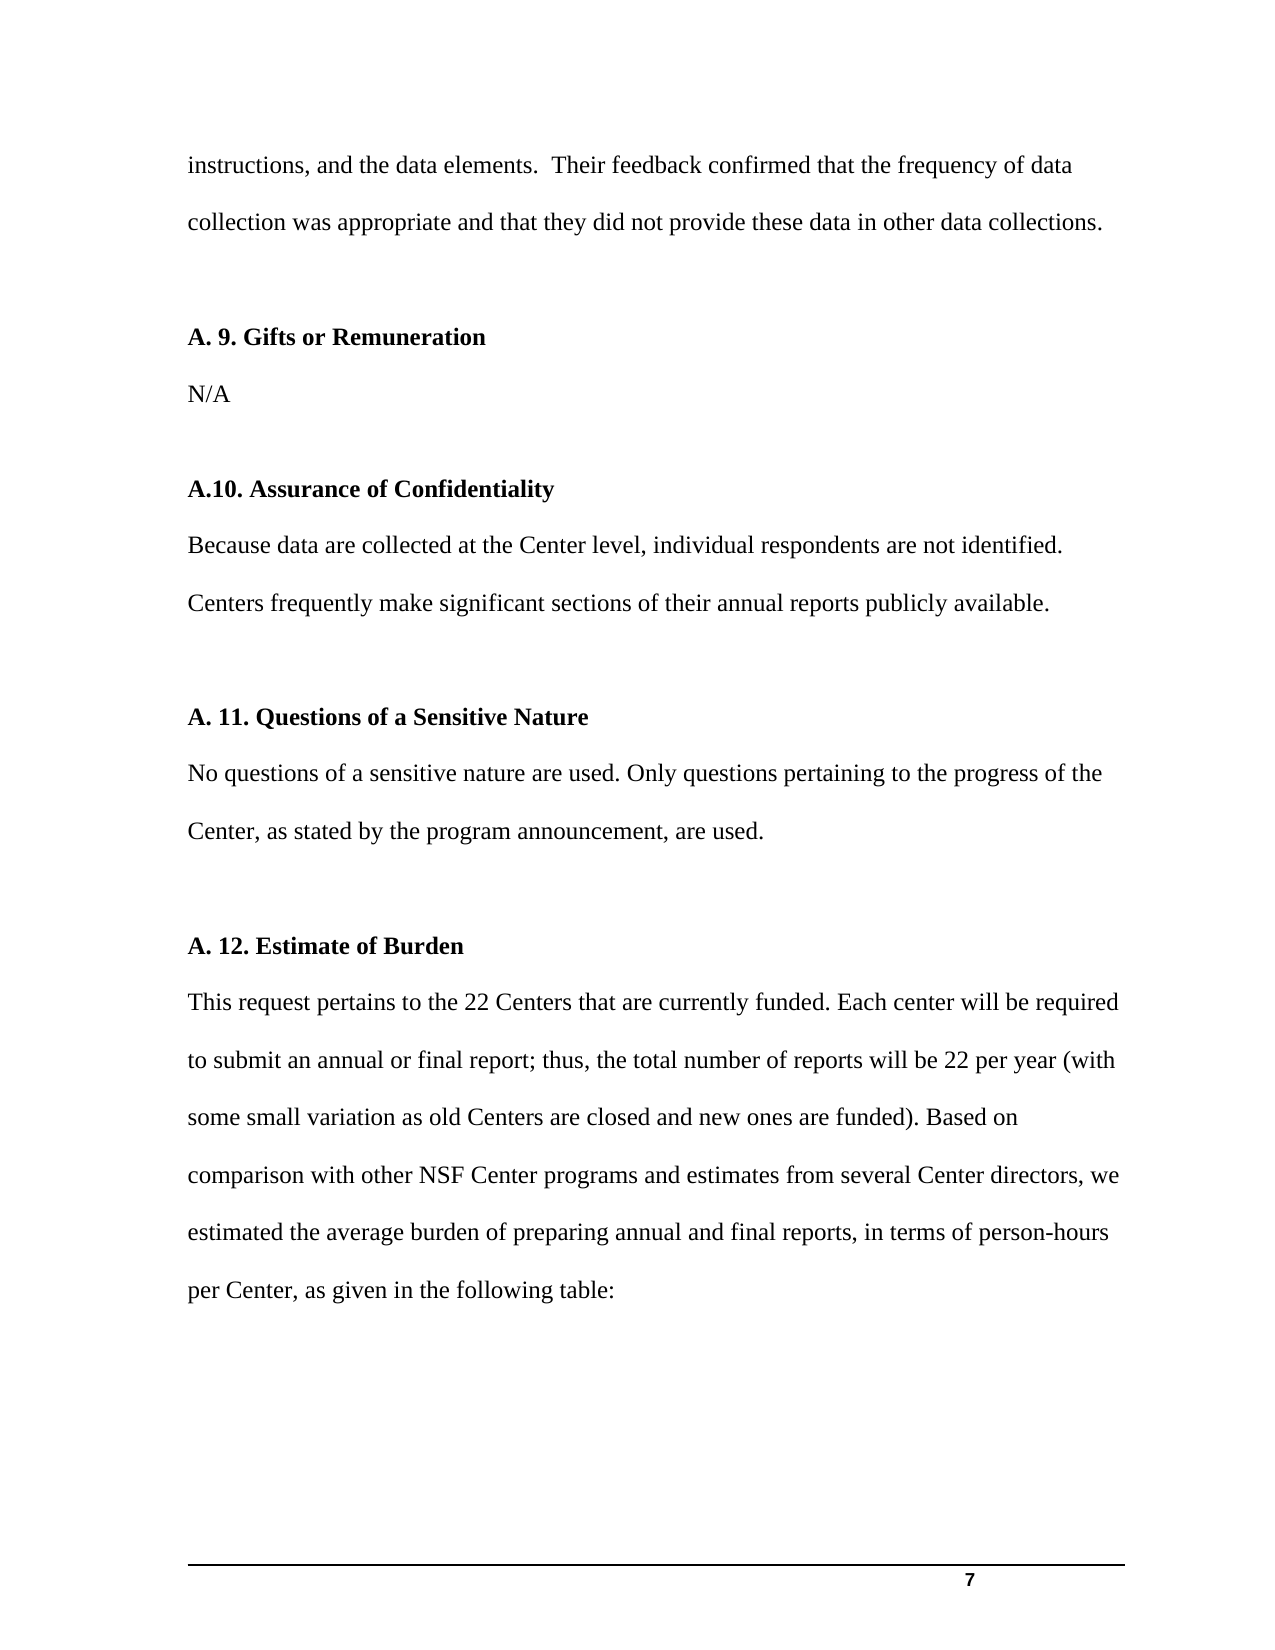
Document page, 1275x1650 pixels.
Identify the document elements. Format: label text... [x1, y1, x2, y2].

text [187, 150, 1125, 236]
text A. 9. Gifts or Remuneration [187, 322, 1125, 351]
text A. 12. Estimate of Burden [187, 931, 1125, 960]
text No questions of a sensitive nature are used. Only questions pertaining to the progress of the [187, 758, 1125, 787]
text A. 11. Questions of a Sensitive Nature [187, 702, 1125, 731]
text This request pertains to the 22 Centers that are currently funded. Each center will be required to submit an annual or final report; thus, the total number of reports will be 22 per year (with some small variation as old Centers are closed and new ones are funded). Based on comparison with other NSF Center programs and estimates from several Center directors, we estimated the average burden of preparing annual and final reports, in terms of person-hours per Center, as given in the following table: [187, 987, 1125, 1304]
text N/A [187, 379, 1125, 408]
text Center, as stated by the program announcement, are used. [187, 816, 1125, 845]
text A.10. Assurance of Confidentiality [187, 474, 1125, 502]
text Because data are collected at the Center level, individual respondents are not identified. Centers frequently make significant sections of their annual reports publicly available. [187, 530, 1125, 617]
